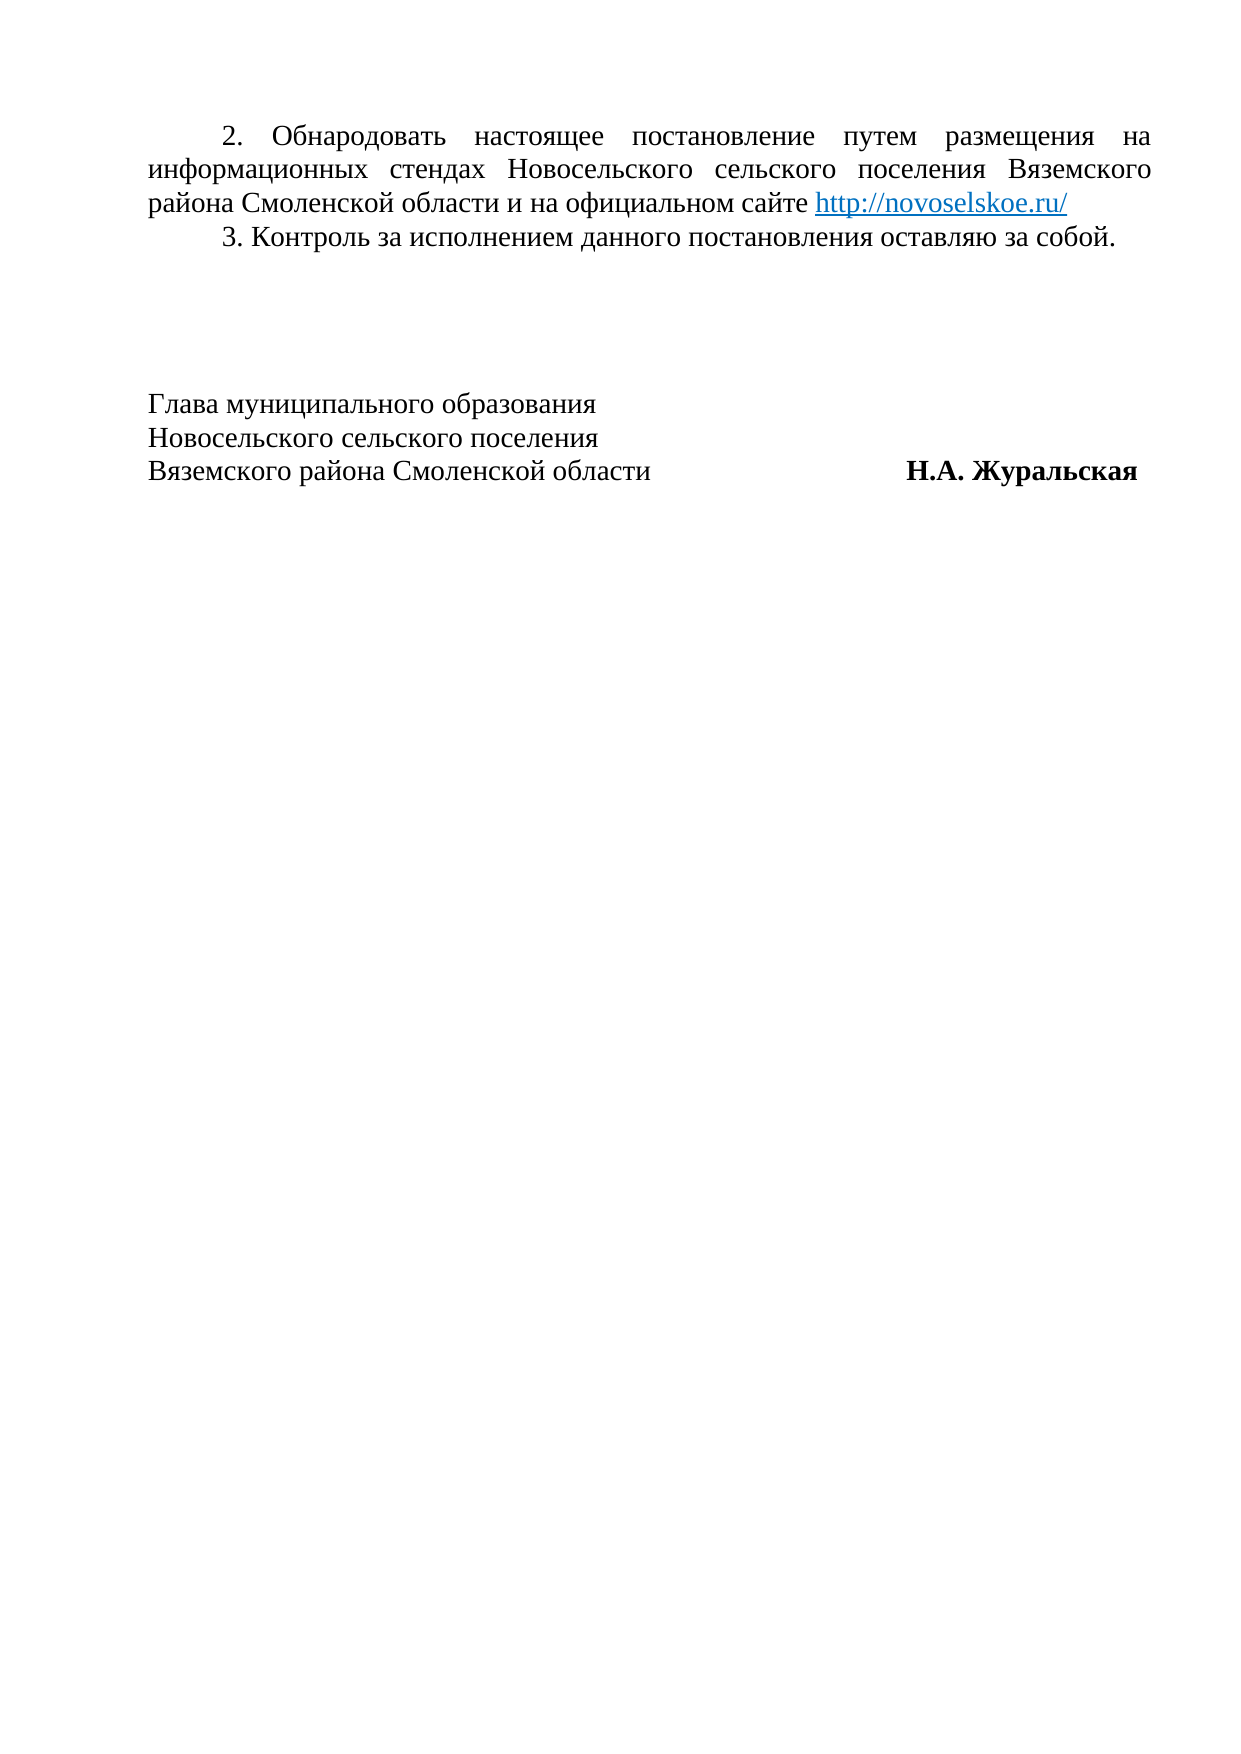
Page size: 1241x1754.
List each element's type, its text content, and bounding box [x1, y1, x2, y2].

text 3. Контроль за исполнением данного постановления оставляю за собой. [148, 219, 1152, 252]
text 2. Обнародовать настоящее постановление путем размещения на информационных стендах Новосельского сельского поселения Вяземского района Смоленской области и на официальном сайте http://novoselskoe.ru/ [148, 118, 1152, 219]
text Новосельского сельского поселения [148, 420, 1152, 453]
text Глава муниципального образования [148, 386, 1152, 420]
text Вяземского района Смоленской области Н.А. Журальская [148, 453, 1152, 487]
